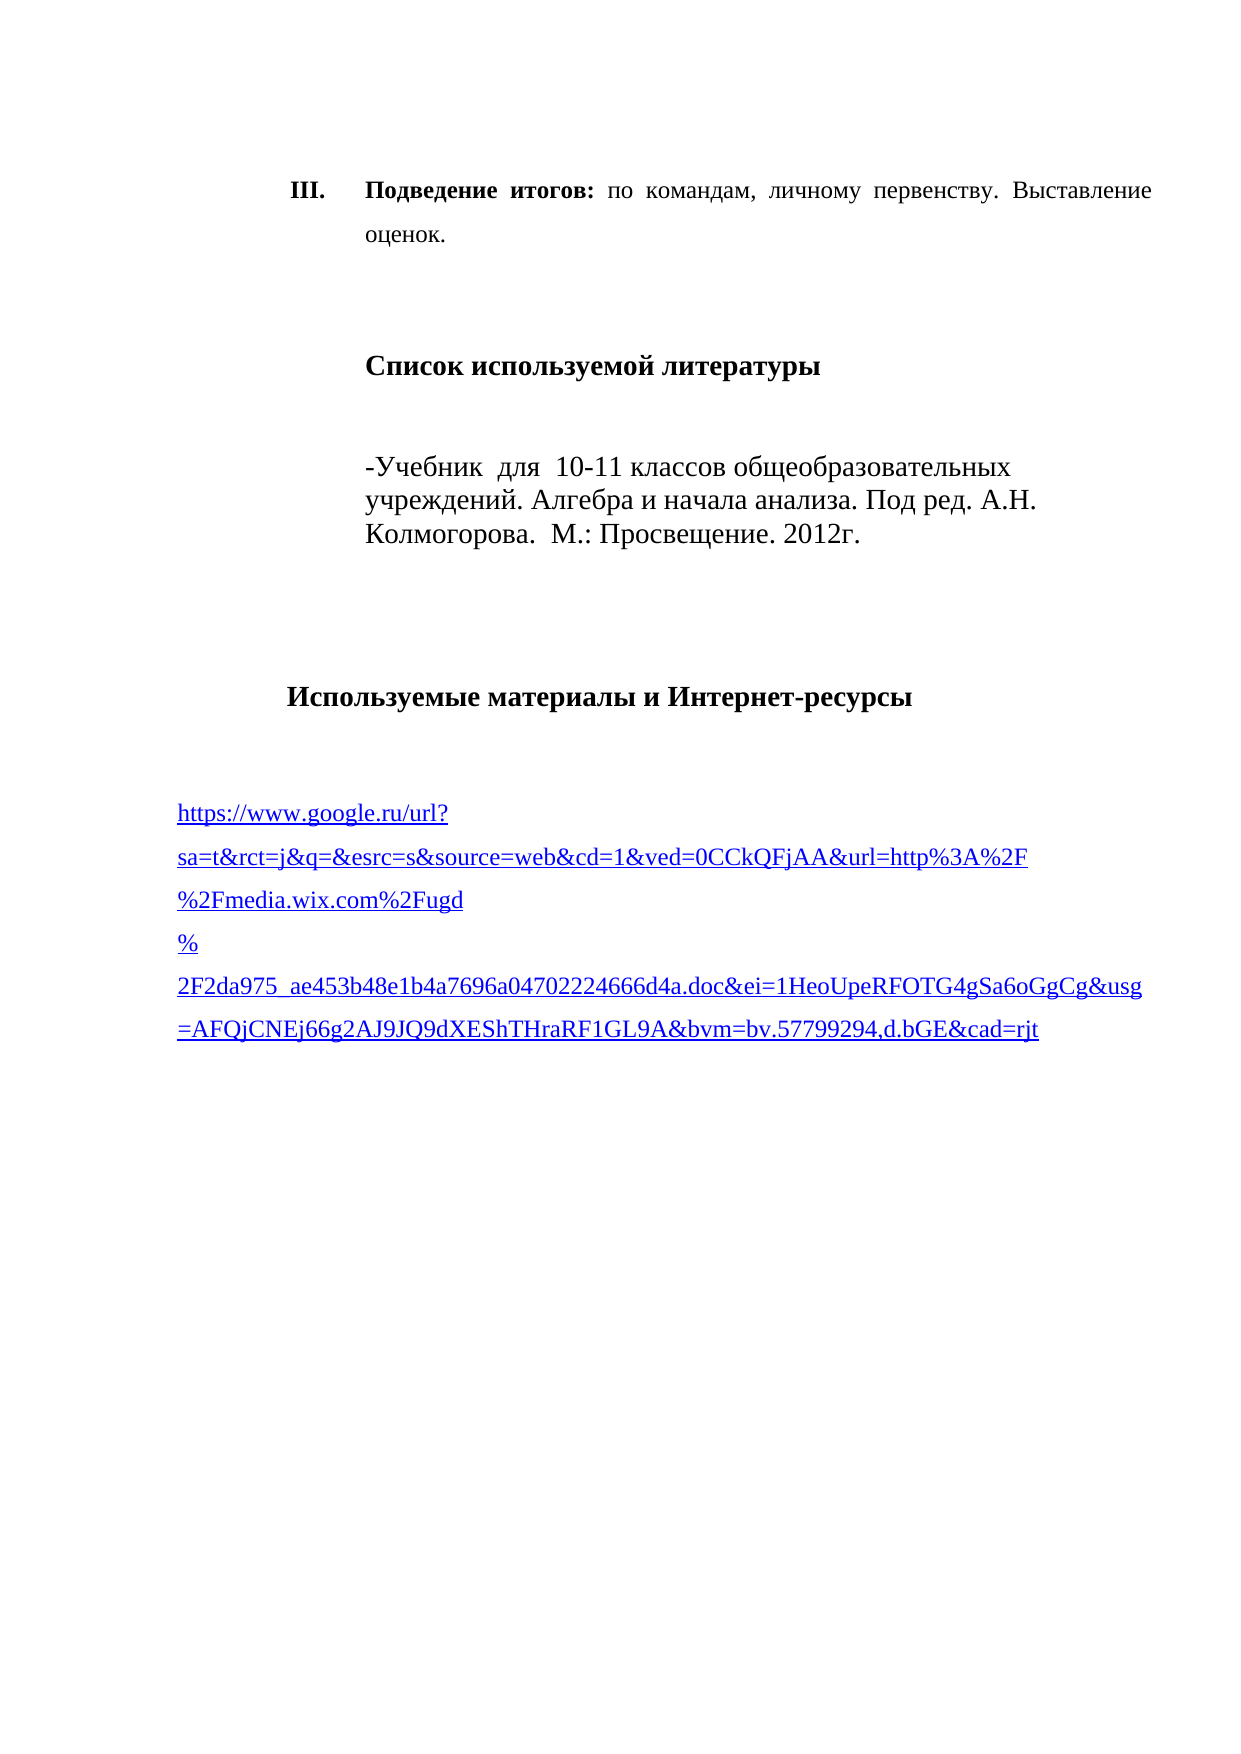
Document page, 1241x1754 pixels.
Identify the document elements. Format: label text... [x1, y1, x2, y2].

list -Учебник для 10-11 классов общеобразовательных учреждений. Алгебра и начала анализа. Под ред. А.Н. Колмогорова. М.: Просвещение. 2012г. [365, 449, 1152, 549]
list Список используемой литературы [365, 348, 1152, 382]
text Используемые материалы и Интернет-ресурсы [177, 679, 1152, 712]
list Подведение итогов: по командам, личному первенству. Выставление оценок. [290, 176, 1152, 247]
text https://www.google.ru/url?sa=t&rct=j&q=&esrc=s&source=web&cd=1&ved=0CCkQFjAA&url=http%3A%2F%2Fmedia.wix.com%2Fugd%2F2da975_ae453b48e1b4a7696a04702224666d4a.doc&ei=1HeoUpeRFOTG4gSa6oGgCg&usg=AFQjCNEj66g2AJ9JQ9dXEShTHraRF1GL9A&bvm=bv.57799294,d.bGE&cad=rjt [177, 798, 1152, 1043]
